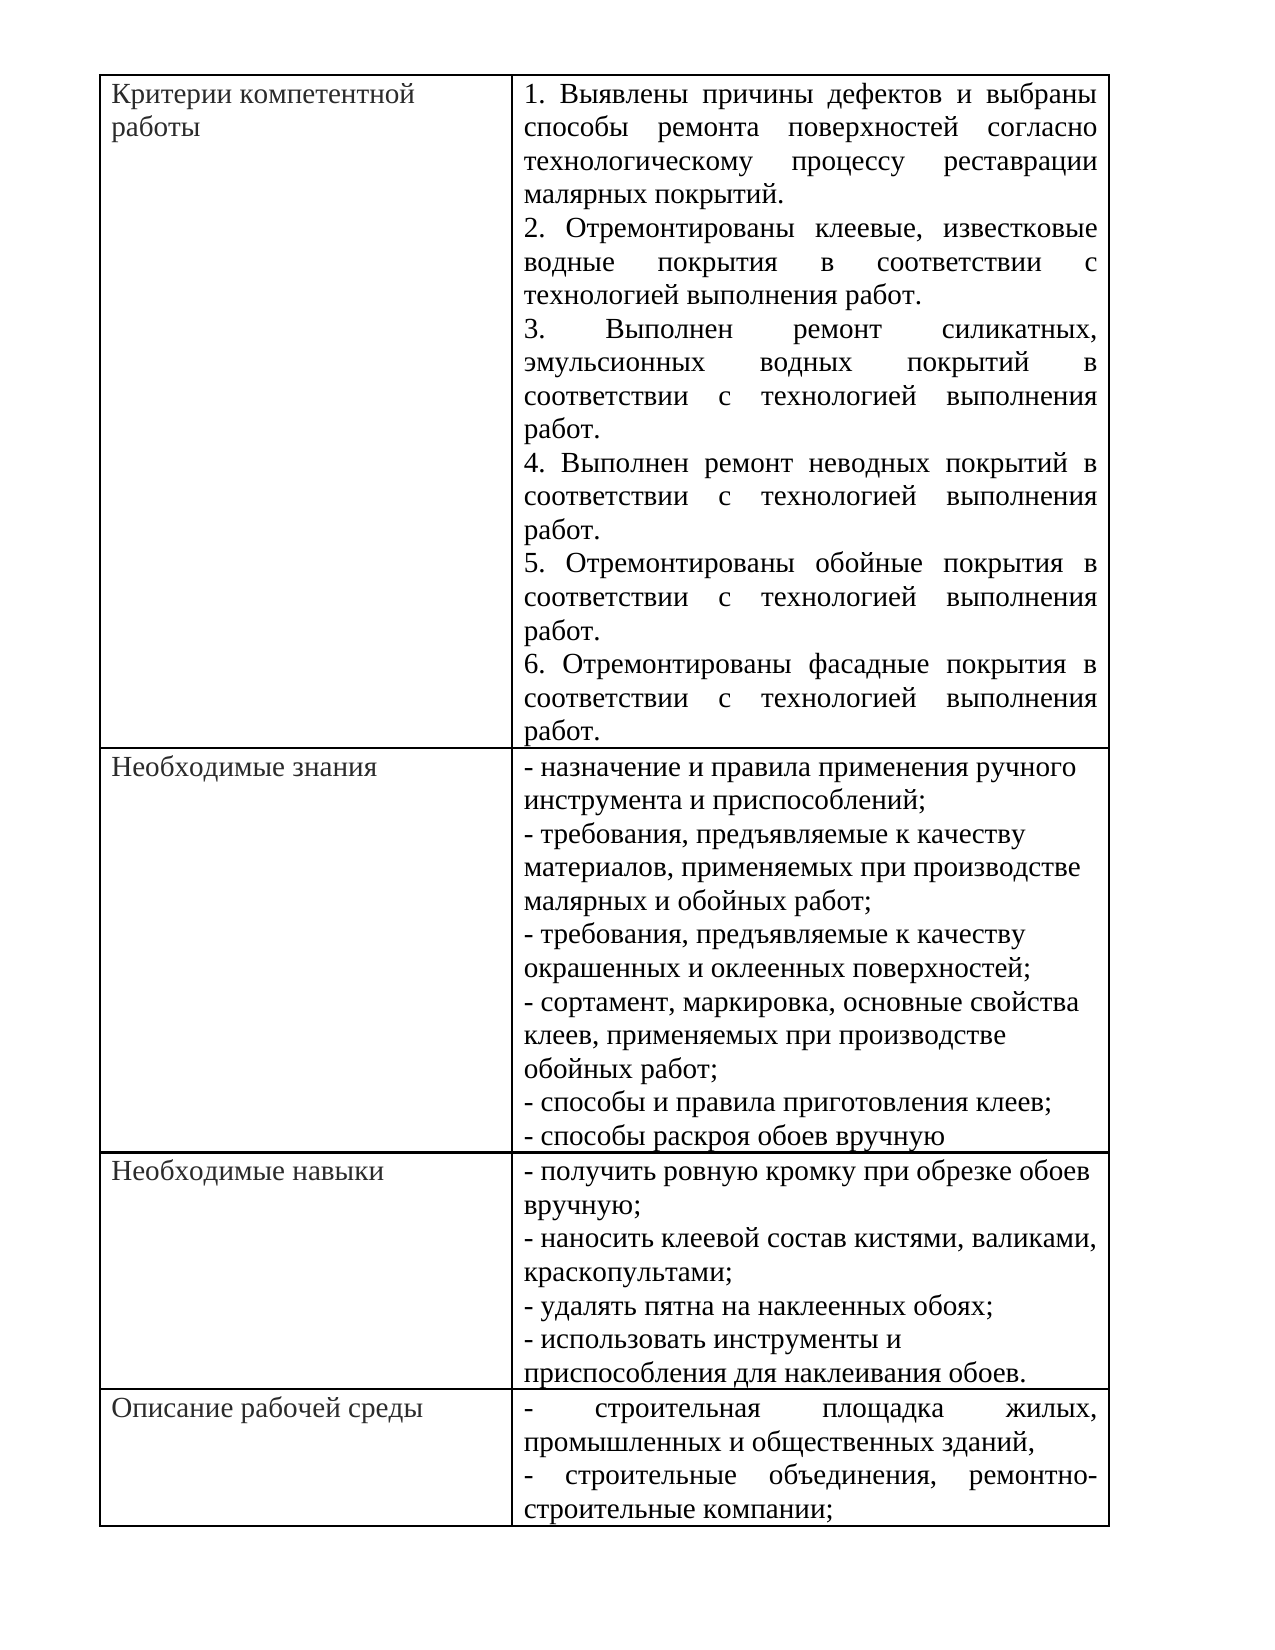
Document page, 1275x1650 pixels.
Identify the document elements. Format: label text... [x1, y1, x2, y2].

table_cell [101, 1390, 511, 1524]
table_cell Необходимые навыки [101, 1154, 511, 1388]
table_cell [513, 1390, 1108, 1524]
table_cell Критерии компетентной работы [101, 76, 511, 747]
table_cell - получить ровную кромку при обрезке обоев вручную; - наносить клеевой состав кистями, валиками, краскопультами; - удалять пятна на наклеенных обоях; - использовать инструменты и приспособления для наклеивания обоев. [513, 1154, 1108, 1388]
table_cell - назначение и правила применения ручного инструмента и приспособлений; - требования, предъявляемые к качеству материалов, применяемых при производстве малярных и обойных работ; - требования, предъявляемые к качеству окрашенных и оклеенных поверхностей; - сортамент, маркировка, основные свойства клеев, применяемых при производстве обойных работ; - способы и правила приготовления клеев; - способы раскроя обоев вручную [513, 749, 1108, 1151]
table_cell Необходимые знания [101, 749, 511, 1151]
table_cell 1. Выявлены причины дефектов и выбраны способы ремонта поверхностей согласно технологическому процессу реставрации малярных покрытий. 2. Отремонтированы клеевые, известковые водные покрытия в соответствии с технологией выполнения работ. 3. Выполнен ремонт силикатных, эмульсионных водных покрытий в соответствии с технологией выполнения работ. 4. Выполнен ремонт неводных покрытий в соответствии с технологией выполнения работ. 5. Отремонтированы обойные покрытия в соответствии с технологией выполнения работ. 6. Отремонтированы фасадные покрытия в соответствии с технологией выполнения работ. [513, 76, 1108, 747]
